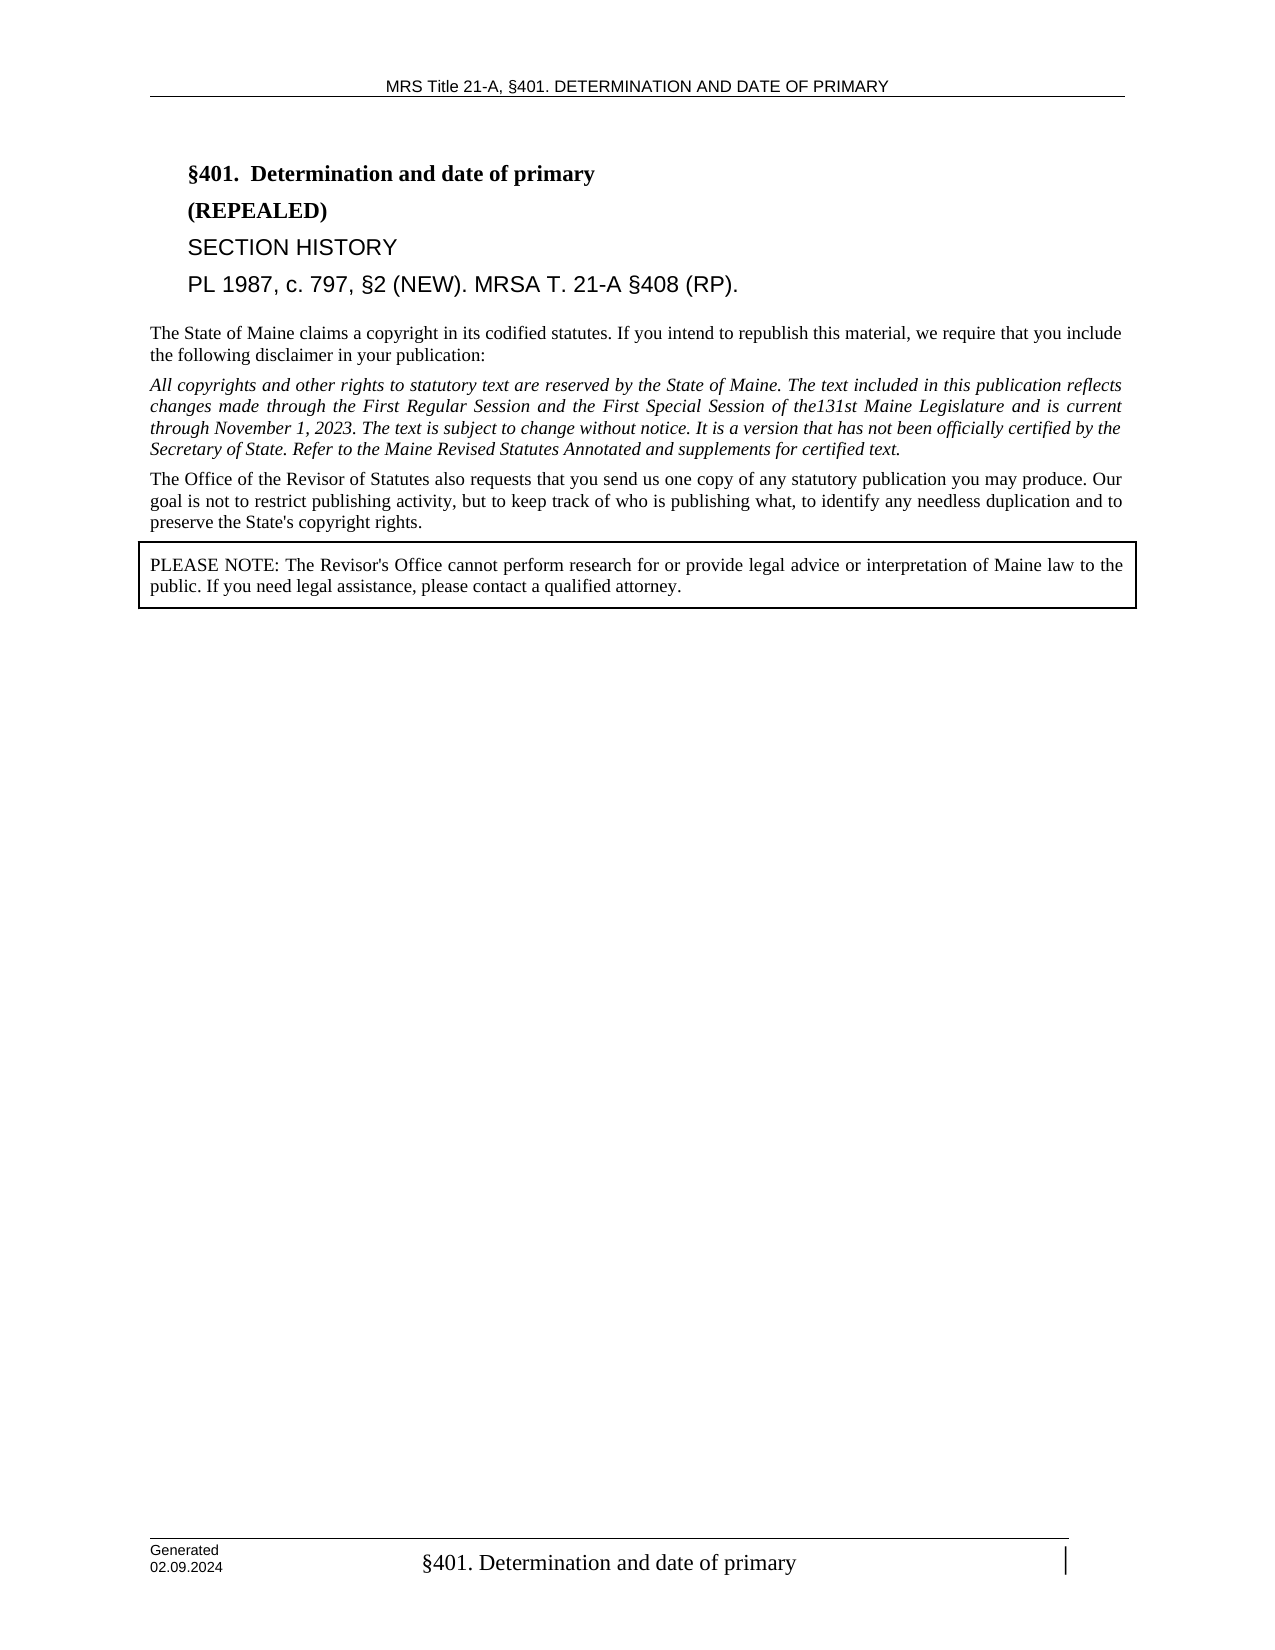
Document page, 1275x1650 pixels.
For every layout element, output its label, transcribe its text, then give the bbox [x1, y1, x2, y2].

text PLEASE NOTE: The Revisor's Office cannot perform research for or provide legal advice or interpretation of Maine law to the public. If you need legal assistance, please contact a qualified attorney. [140, 543, 1135, 607]
text SECTION HISTORY [187, 234, 1125, 260]
text (REPEALED) [187, 197, 1125, 223]
text All copyrights and other rights to statutory text are reserved by the State of Maine. The text included in this publication reflects changes made through the First Regular Session and the First Special Session of the131st Maine Legislature and is current through November 1, 2023 . The text is subject to change without notice. It is a version that has not been officially certified by the Secretary of State. Refer to the Maine Revised Statutes Annotated and supplements for certified text. [150, 373, 1125, 460]
text PL 1987, c. 797, §2 (NEW). MRSA T. 21-A §408 (RP). [187, 271, 1125, 297]
text §401. Determination and date of primary [187, 160, 1125, 187]
text The Office of the Revisor of Statutes also requests that you send us one copy of any statutory publication you may produce. Our goal is not to restrict publishing activity, but to keep track of who is publishing what, to identify any needless duplication and to preserve the State's copyright rights. [150, 468, 1125, 533]
text The State of Maine claims a copyright in its codified statutes. If you intend to republish this material, we require that you include the following disclaimer in your publication: [150, 322, 1125, 365]
